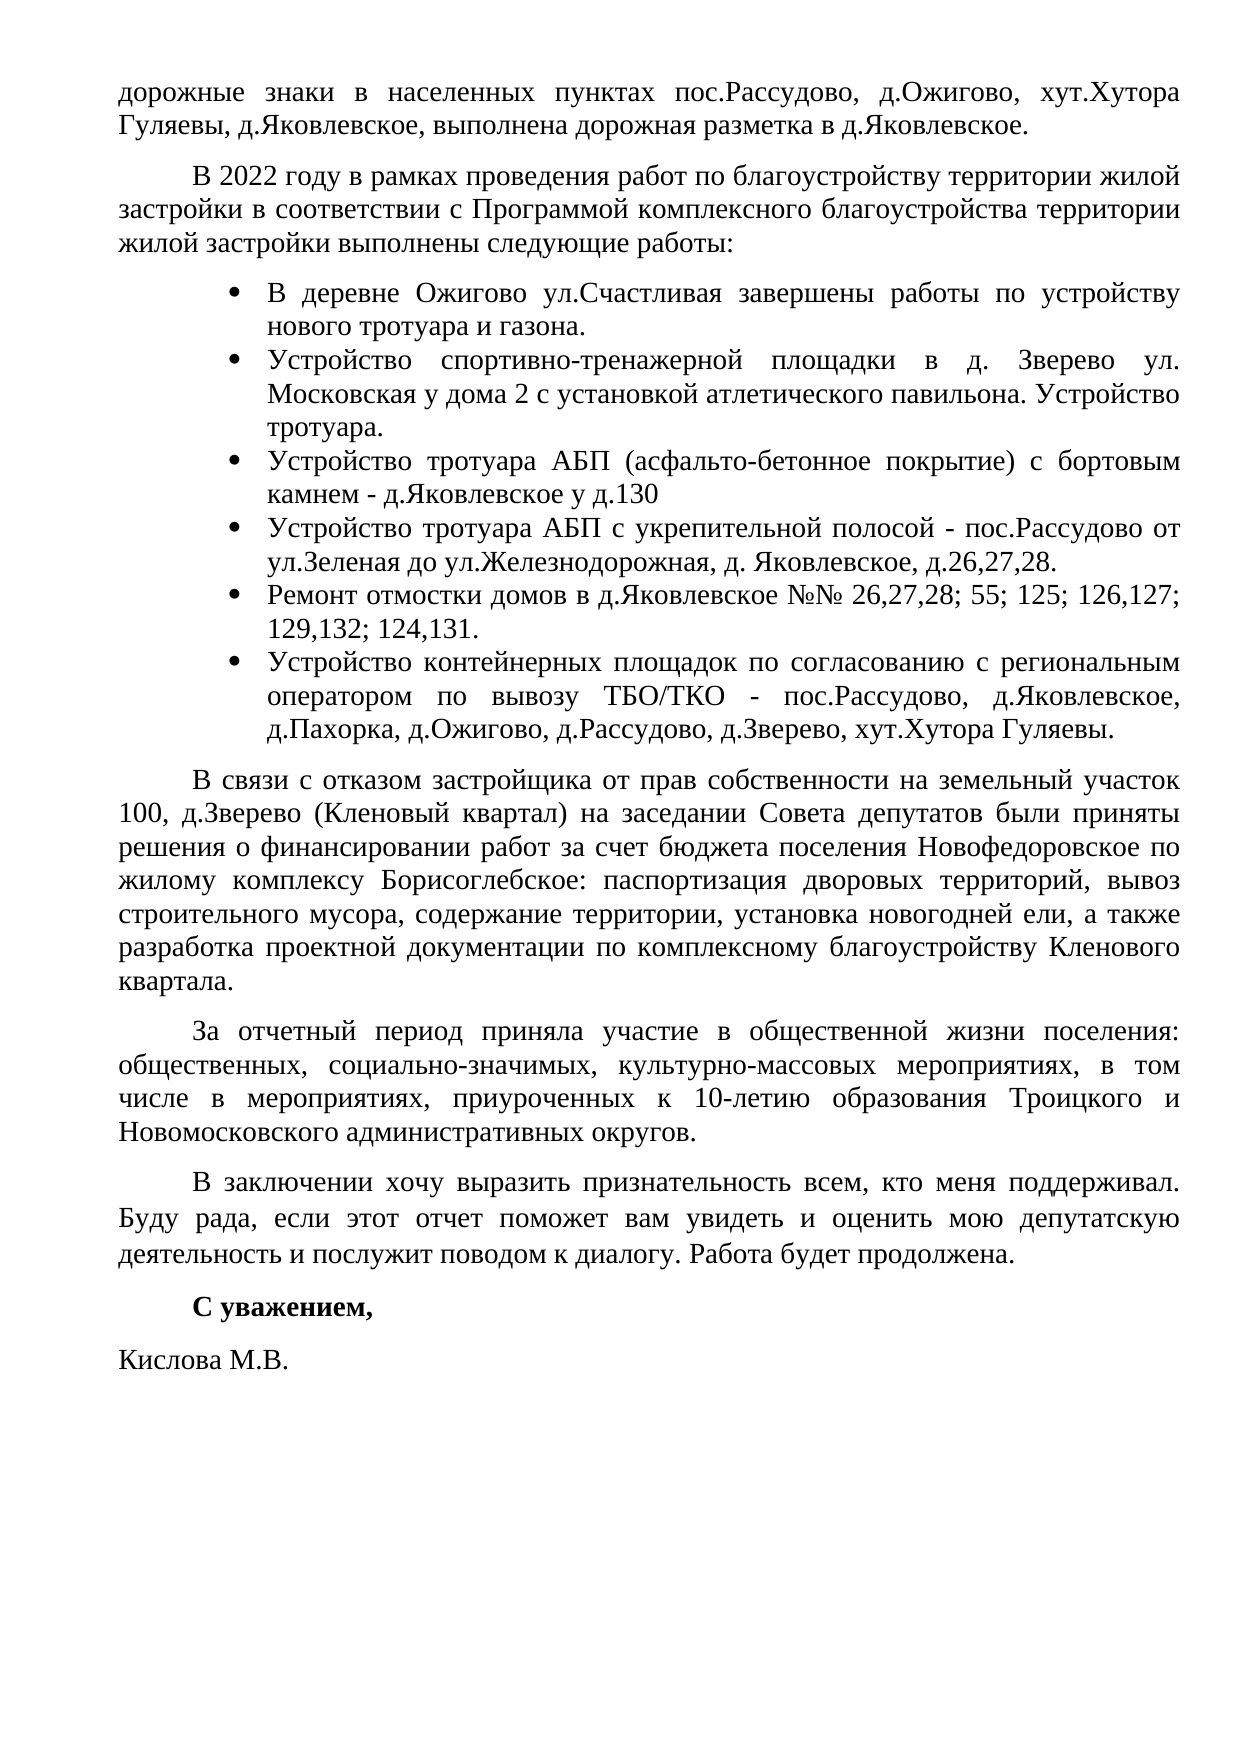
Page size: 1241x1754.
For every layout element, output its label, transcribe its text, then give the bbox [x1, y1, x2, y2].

list Ремонт отмостки домов в д.Яковлевское №№ 26,27,28; 55; 125; 126,127; 129,132; 124,131. [229, 577, 1181, 644]
list Устройство тротуара АБП с укрепительной полосой - пос.Рассудово от ул.Зеленая до ул.Железнодорожная, д. Яковлевское, д.26,27,28. [229, 510, 1181, 577]
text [118, 74, 1181, 141]
text За отчетный период приняла участие в общественной жизни поселения: общественных, социально-значимых, культурно-массовых мероприятиях, в том числе в мероприятиях, приуроченных к 10-летию образования Троицкого и Новомосковского административных округов. [118, 1013, 1181, 1147]
text С уважением, [118, 1289, 1181, 1323]
list Устройство контейнерных площадок по согласованию с региональным оператором по вывозу ТБО/ТКО - пос.Рассудово, д.Яковлевское, д.Пахорка, д.Ожигово, д.Рассудово, д.Зверево, хут.Хутора Гуляевы. [229, 644, 1181, 745]
list Устройство тротуара АБП (асфальто-бетонное покрытие) с бортовым камнем - д.Яковлевское у д.130 [229, 443, 1181, 510]
text В заключении хочу выразить признательность всем, кто меня поддерживал. Буду рада, если этот отчет поможет вам увидеть и оценить мою депутатскую деятельность и послужит поводом к диалогу. Работа будет продолжена. [118, 1164, 1181, 1270]
text Кислова М.В. [118, 1342, 1181, 1376]
text В 2022 году в рамках проведения работ по благоустройству территории жилой застройки в соответствии с Программой комплексного благоустройства территории жилой застройки выполнены следующие работы: [118, 158, 1181, 258]
list Устройство спортивно-тренажерной площадки в д. Зверево ул. Московская у дома 2 с установкой атлетического павильона. Устройство тротуара. [229, 342, 1181, 443]
text В связи с отказом застройщика от прав собственности на земельный участок 100, д.Зверево (Кленовый квартал) на заседании Совета депутатов были приняты решения о финансировании работ за счет бюджета поселения Новофедоровское по жилому комплексу Борисоглебское: паспортизация дворовых территорий, вывоз строительного мусора, содержание территории, установка новогодней ели, а также разработка проектной документации по комплексному благоустройству Кленового квартала. [118, 762, 1181, 997]
list В деревне Ожигово ул.Счастливая завершены работы по устройству нового тротуара и газона. [229, 275, 1181, 342]
